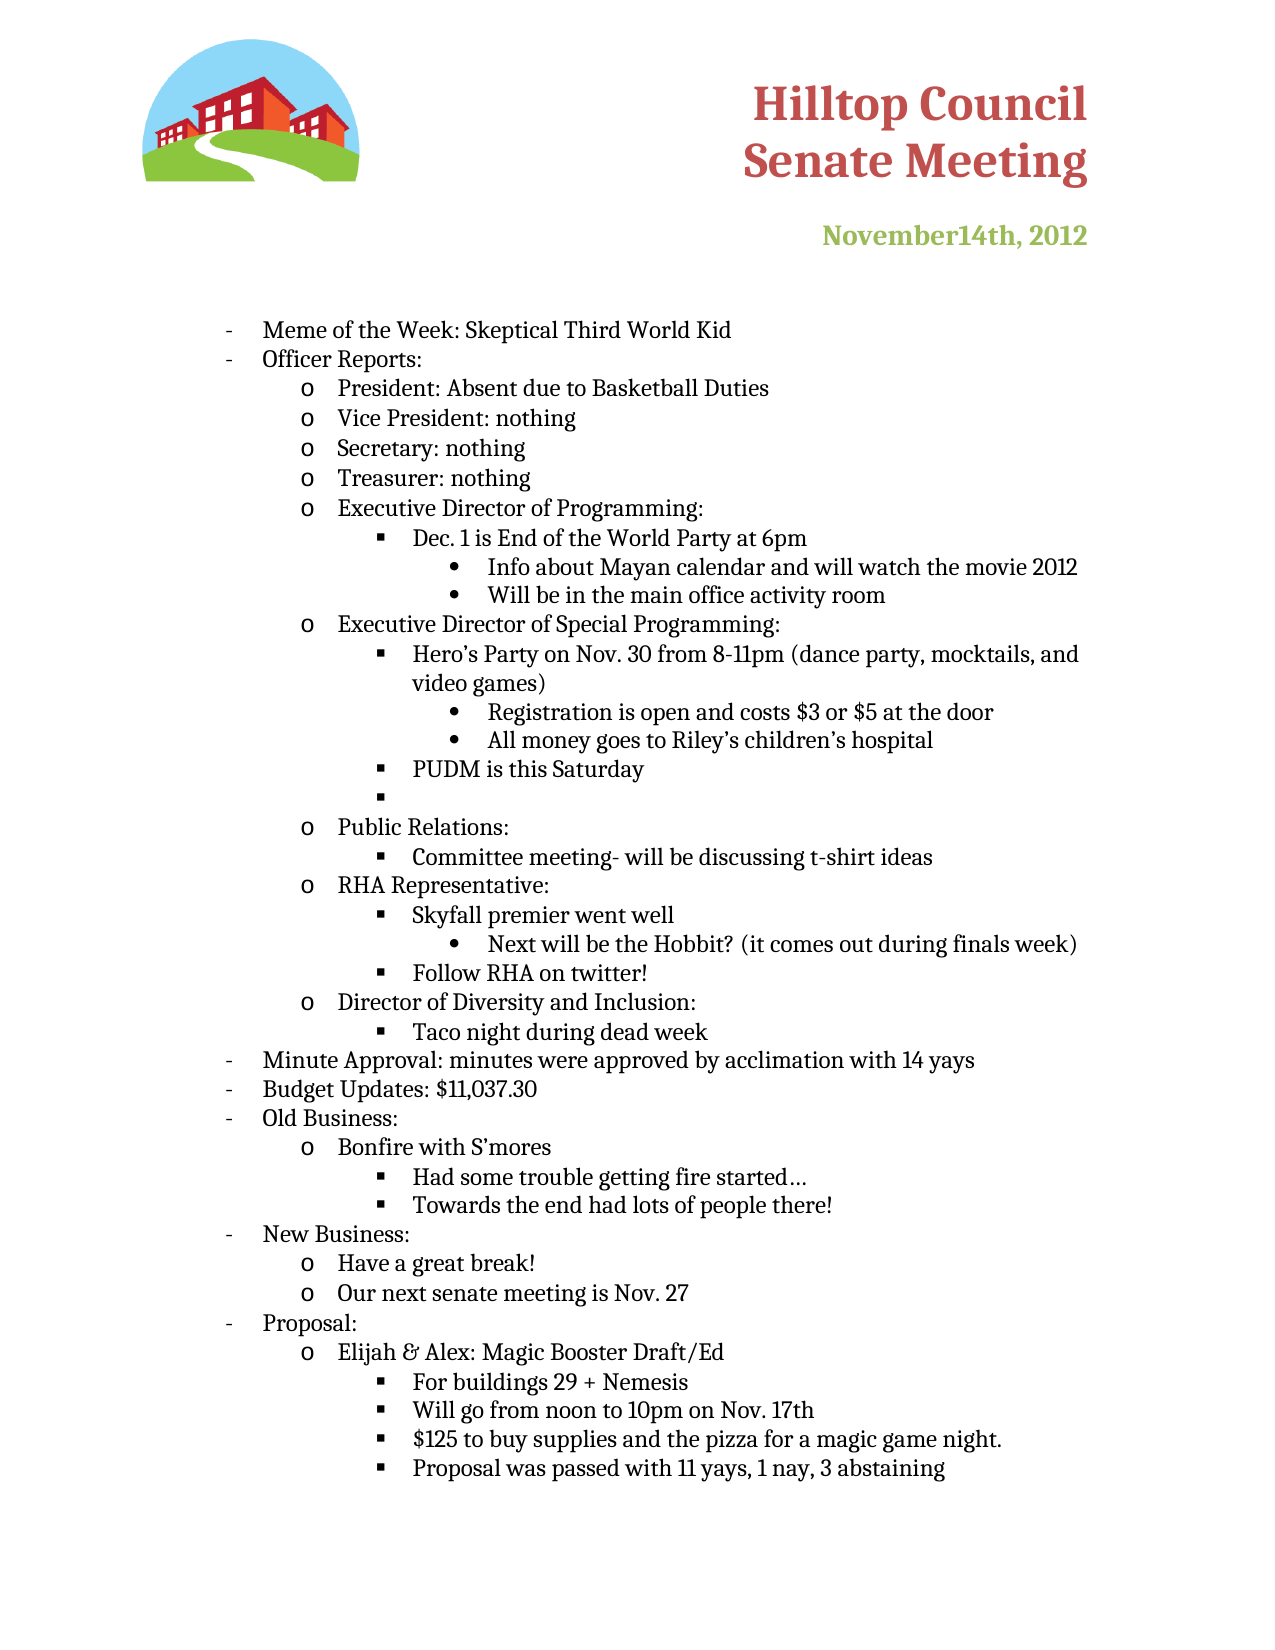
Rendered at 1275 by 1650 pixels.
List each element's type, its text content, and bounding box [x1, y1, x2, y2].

list Proposal was passed with 11 yays, 1 nay, 3 abstaining [375, 1454, 1087, 1483]
list Committee meeting- will be discussing t-shirt ideas [375, 843, 1087, 871]
list Bonfire with S’mores [300, 1133, 1087, 1163]
list Dec. 1 is End of the World Party at 6pm [375, 524, 1087, 553]
list Executive Director of Programming: [300, 494, 1087, 524]
list All money goes to Riley’s children’s hospital [450, 726, 1087, 755]
list Executive Director of Special Programming: [300, 610, 1087, 640]
list Treasurer: nothing [300, 464, 1087, 494]
list Hero’s Party on Nov. 30 from 8-11pm (dance party, mocktails, and video games) [375, 640, 1087, 698]
list Proposal: [225, 1309, 1087, 1338]
list President: Absent due to Basketball Duties [300, 374, 1087, 404]
list RHA Representative: [300, 871, 1087, 901]
list Next will be the Hobbit? (it comes out during finals week) [450, 930, 1087, 959]
list Public Relations: [300, 813, 1087, 843]
list Officer Reports: [225, 345, 1087, 374]
list Taco night during dead week [375, 1018, 1087, 1046]
list Elijah & Alex: Magic Booster Draft/Ed [300, 1338, 1087, 1368]
list Director of Diversity and Inclusion: [300, 988, 1087, 1018]
list Will go from noon to 10pm on Nov. 17th [375, 1396, 1087, 1425]
text November14th, 2012 [187, 219, 1087, 252]
list Our next senate meeting is Nov. 27 [300, 1279, 1087, 1309]
list Meme of the Week: Skeptical Third World Kid [225, 316, 1087, 345]
list Info about Mayan calendar and will watch the movie 2012 [450, 553, 1087, 581]
list New Business: [225, 1220, 1087, 1249]
list Secretary: nothing [300, 434, 1087, 464]
picture [131, 37, 369, 188]
list Minute Approval: minutes were approved by acclimation with 14 yays [225, 1046, 1087, 1075]
list PUDM is this Saturday [375, 755, 1087, 784]
list Registration is open and costs $3 or $5 at the door [450, 698, 1087, 726]
list Budget Updates: $11,037.30 [225, 1075, 1087, 1104]
list Have a great break! [300, 1249, 1087, 1279]
list Vice President: nothing [300, 404, 1087, 434]
list Had some trouble getting fire started… [375, 1163, 1087, 1191]
list Follow RHA on twitter! [375, 959, 1087, 988]
list Towards the end had lots of people there! [375, 1191, 1087, 1220]
list For buildings 29 + Nemesis [375, 1368, 1087, 1396]
list Will be in the main office activity room [450, 581, 1087, 610]
list Old Business: [225, 1104, 1087, 1133]
list $125 to buy supplies and the pizza for a magic game night. [375, 1425, 1087, 1454]
list Skyfall premier went well [375, 901, 1087, 930]
